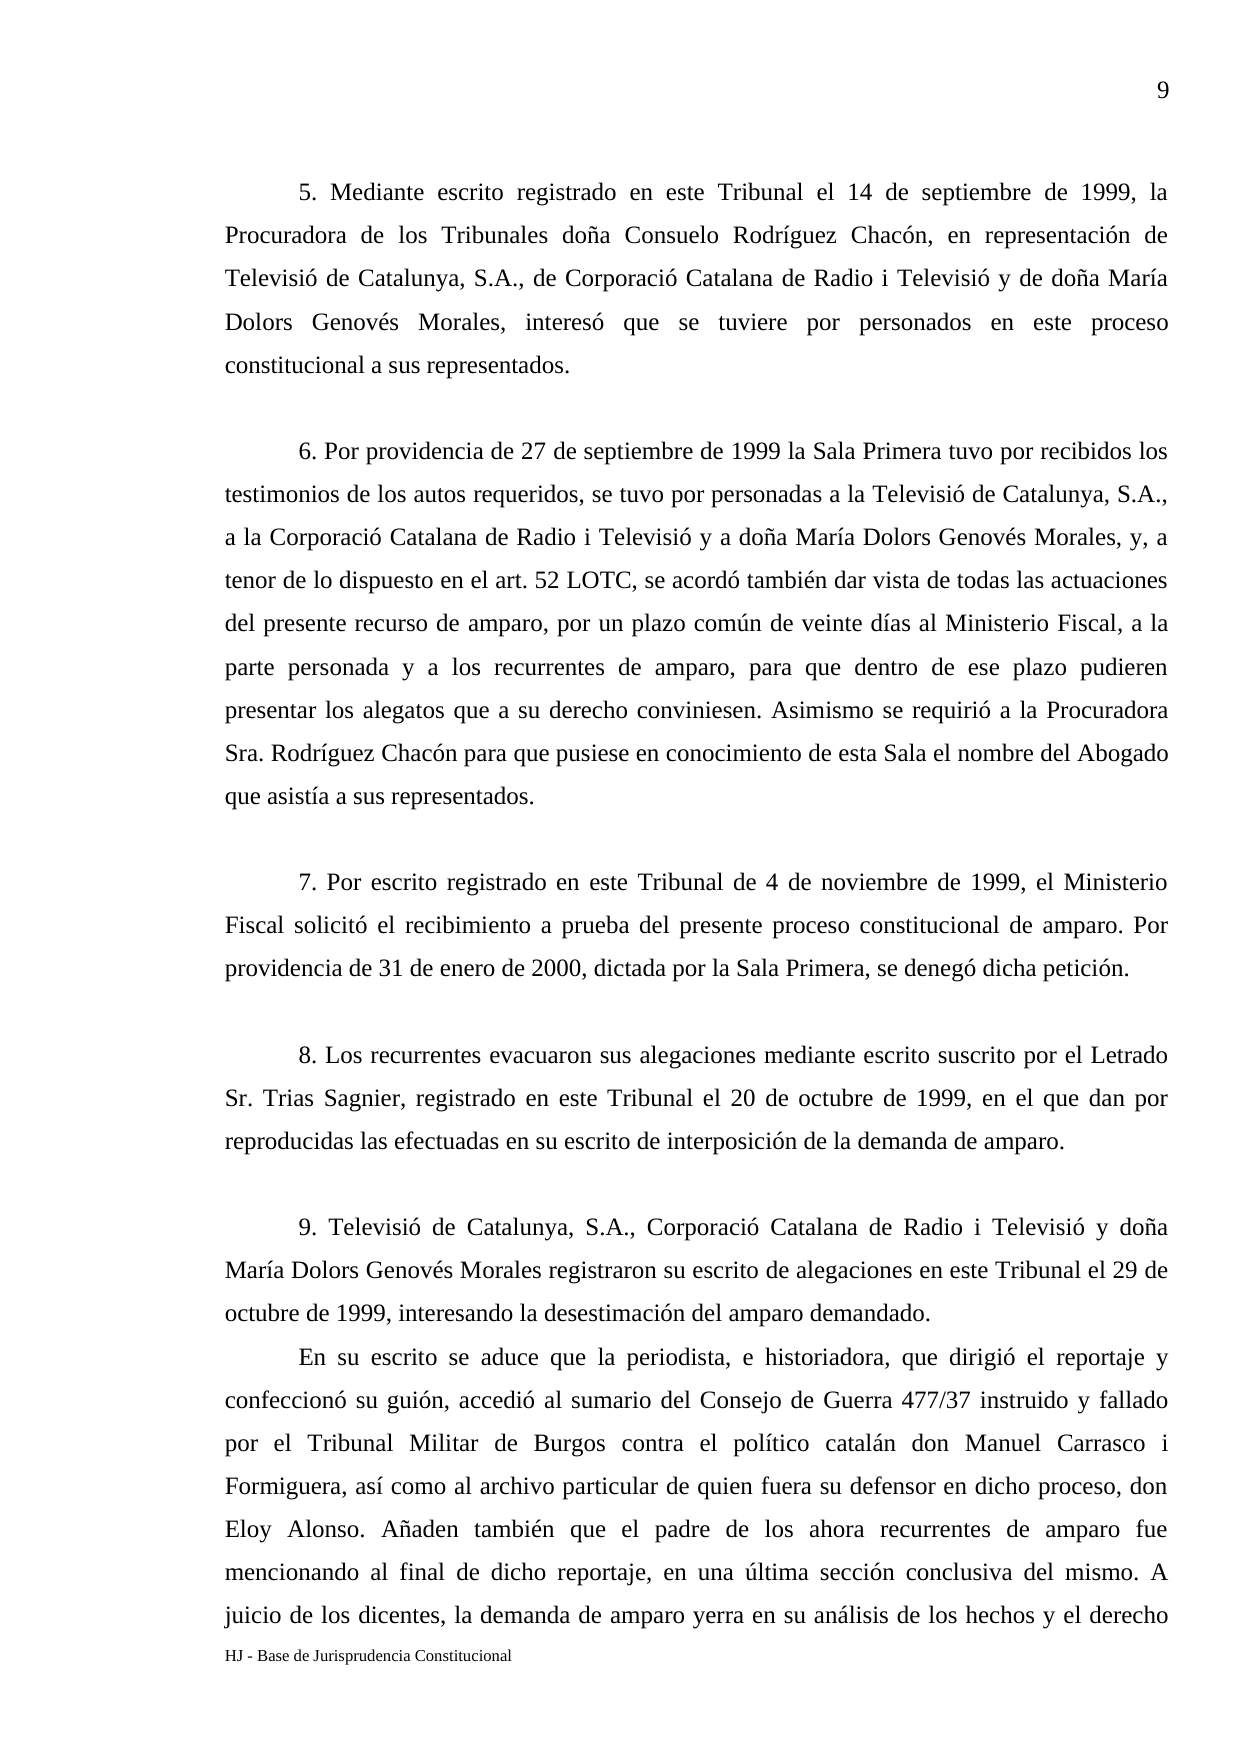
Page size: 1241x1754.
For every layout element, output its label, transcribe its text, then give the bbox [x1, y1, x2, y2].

text 6. Por providencia de 27 de septiembre de 1999 la Sala Primera tuvo por recibidos los testimonios de los autos requeridos, se tuvo por personadas a la Televisió de Catalunya, S.A., a la Corporació Catalana de Radio i Televisió y a doña María Dolors Genovés Morales, y, a tenor de lo dispuesto en el art. 52 LOTC, se acordó también dar vista de todas las actuaciones del presente recurso de amparo, por un plazo común de veinte días al Ministerio Fiscal, a la parte personada y a los recurrentes de amparo, para que dentro de ese plazo pudieren presentar los alegatos que a su derecho conviniesen. Asimismo se requirió a la Procuradora Sra. Rodríguez Chacón para que pusiese en conocimiento de esta Sala el nombre del Abogado que asistía a sus representados. [224, 436, 1169, 810]
text 9. Televisió de Catalunya, S.A., Corporació Catalana de Radio i Televisió y doña María Dolors Genovés Morales registraron su escrito de alegaciones en este Tribunal el 29 de octubre de 1999, interesando la desestimación del amparo demandado. [224, 1212, 1169, 1327]
text 8. Los recurrentes evacuaron sus alegaciones mediante escrito suscrito por el Letrado Sr. Trias Sagnier, registrado en este Tribunal el 20 de octubre de 1999, en el que dan por reproducidas las efectuadas en su escrito de interposición de la demanda de amparo. [224, 1040, 1169, 1155]
text 7. Por escrito registrado en este Tribunal de 4 de noviembre de 1999, el Ministerio Fiscal solicitó el recibimiento a prueba del presente proceso constitucional de amparo. Por providencia de 31 de enero de 2000, dictada por la Sala Primera, se denegó dicha petición. [224, 867, 1169, 982]
text 5. Mediante escrito registrado en este Tribunal el 14 de septiembre de 1999, la Procuradora de los Tribunales doña Consuelo Rodríguez Chacón, en representación de Televisió de Catalunya, S.A., de Corporació Catalana de Radio i Televisió y de doña María Dolors Genovés Morales, interesó que se tuviere por personados en este proceso constitucional a sus representados. [224, 177, 1169, 378]
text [224, 1342, 1169, 1629]
